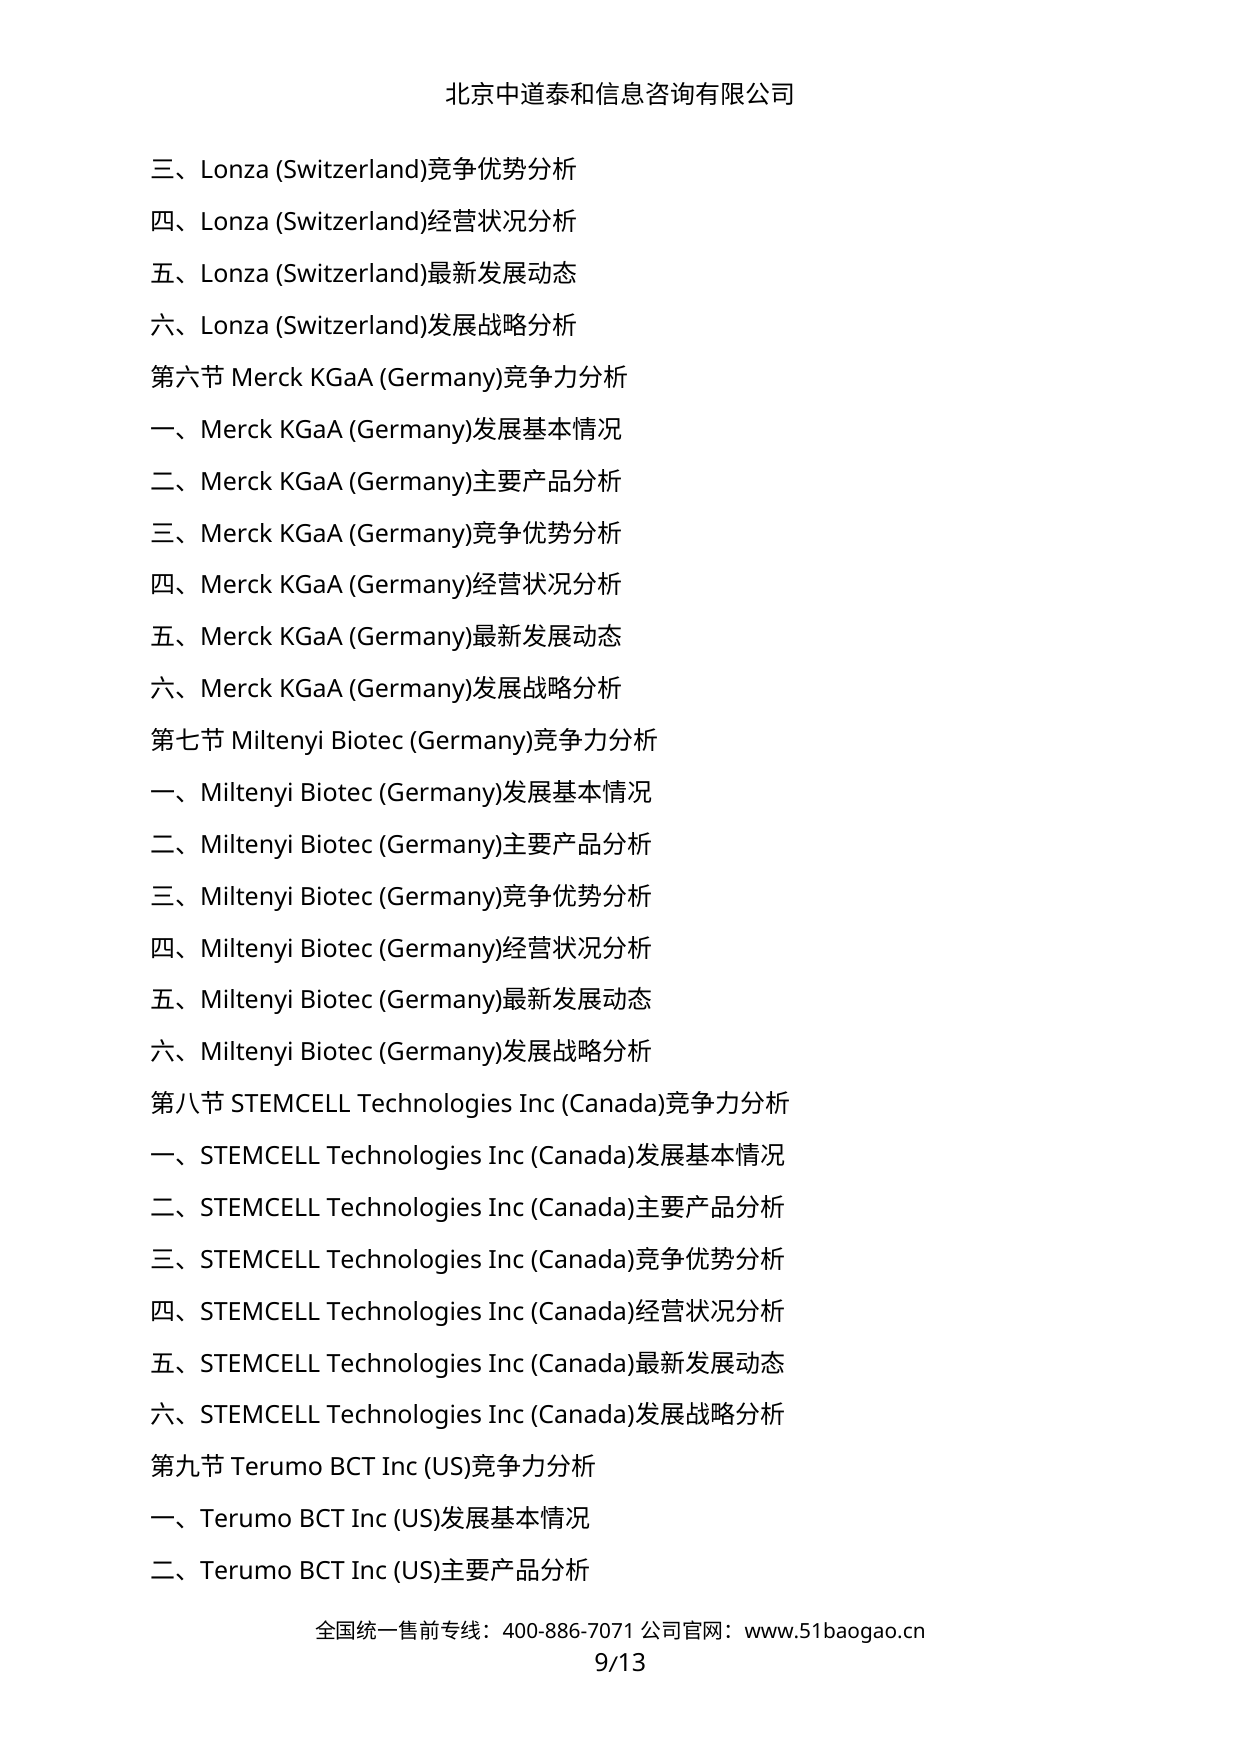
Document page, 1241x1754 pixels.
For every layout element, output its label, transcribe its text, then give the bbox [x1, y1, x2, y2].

text 三、STEMCELL Technologies Inc (Canada)竞争优势分析 [150, 1239, 1090, 1276]
text 六、Miltenyi Biotec (Germany)发展战略分析 [150, 1032, 1090, 1068]
text 第九节 Terumo BCT Inc (US)竞争力分析 [150, 1447, 1090, 1483]
text 第七节 Miltenyi Biotec (Germany)竞争力分析 [150, 721, 1090, 757]
text 一、STEMCELL Technologies Inc (Canada)发展基本情况 [150, 1136, 1090, 1172]
text 五、Miltenyi Biotec (Germany)最新发展动态 [150, 980, 1090, 1016]
text 三、Merck KGaA (Germany)竞争优势分析 [150, 513, 1090, 549]
text 三、Miltenyi Biotec (Germany)竞争优势分析 [150, 876, 1090, 912]
text 六、Lonza (Switzerland)发展战略分析 [150, 306, 1090, 342]
text 二、Miltenyi Biotec (Germany)主要产品分析 [150, 824, 1090, 861]
text 二、Merck KGaA (Germany)主要产品分析 [150, 461, 1090, 497]
text 六、Merck KGaA (Germany)发展战略分析 [150, 669, 1090, 705]
text 一、Terumo BCT Inc (US)发展基本情况 [150, 1499, 1090, 1535]
text 三、Lonza (Switzerland)竞争优势分析 [150, 150, 1090, 186]
text 四、Miltenyi Biotec (Germany)经营状况分析 [150, 928, 1090, 964]
text 五、STEMCELL Technologies Inc (Canada)最新发展动态 [150, 1343, 1090, 1379]
text 一、Miltenyi Biotec (Germany)发展基本情况 [150, 772, 1090, 809]
text 四、Merck KGaA (Germany)经营状况分析 [150, 565, 1090, 601]
text 四、STEMCELL Technologies Inc (Canada)经营状况分析 [150, 1291, 1090, 1327]
text 五、Merck KGaA (Germany)最新发展动态 [150, 617, 1090, 653]
text 一、Merck KGaA (Germany)发展基本情况 [150, 409, 1090, 446]
text 二、STEMCELL Technologies Inc (Canada)主要产品分析 [150, 1187, 1090, 1224]
text 第六节 Merck KGaA (Germany)竞争力分析 [150, 357, 1090, 394]
text 四、Lonza (Switzerland)经营状况分析 [150, 202, 1090, 238]
text 五、Lonza (Switzerland)最新发展动态 [150, 254, 1090, 290]
text 第八节 STEMCELL Technologies Inc (Canada)竞争力分析 [150, 1084, 1090, 1120]
text 六、STEMCELL Technologies Inc (Canada)发展战略分析 [150, 1395, 1090, 1431]
text 二、Terumo BCT Inc (US)主要产品分析 [150, 1551, 1090, 1587]
